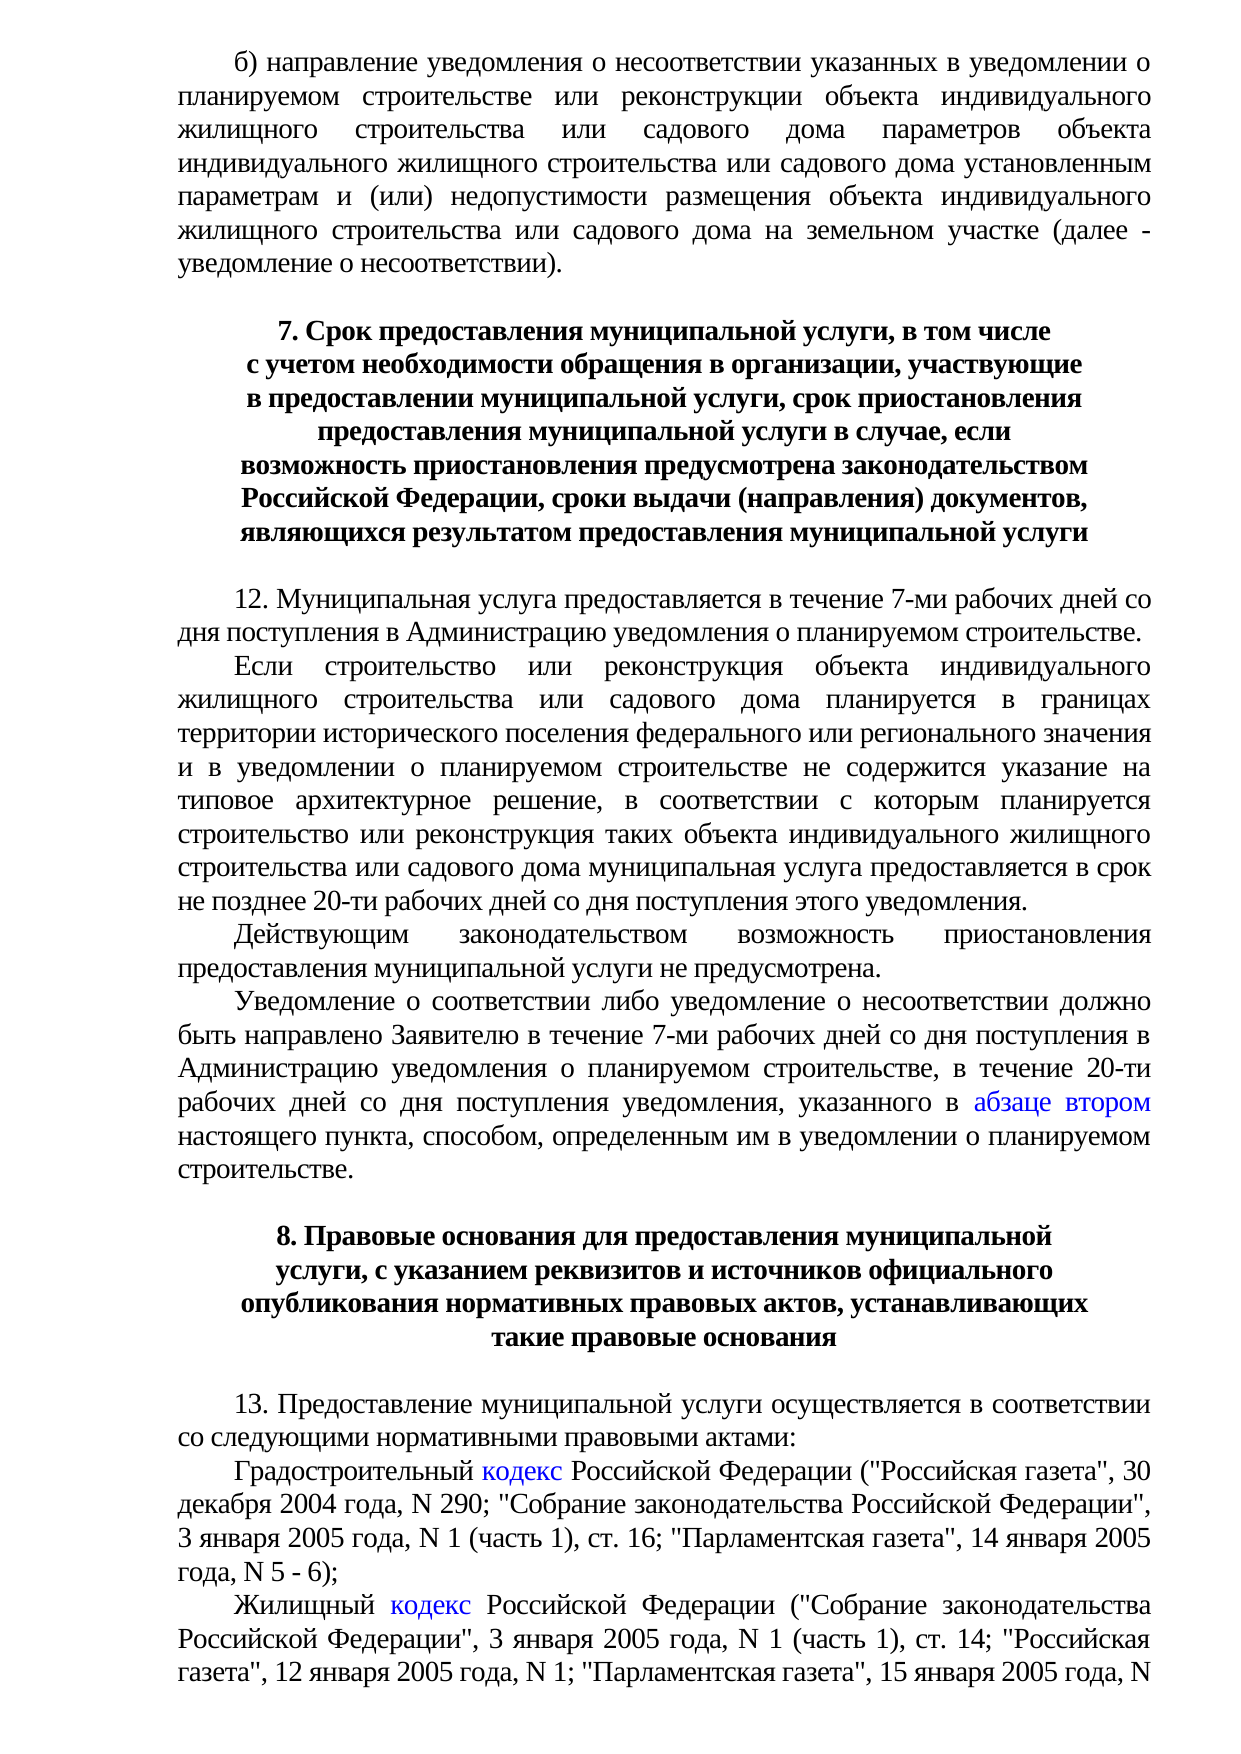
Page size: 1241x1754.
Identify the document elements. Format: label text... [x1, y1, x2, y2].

title опубликования нормативных правовых актов, устанавливающих [177, 1285, 1152, 1319]
title с учетом необходимости обращения в организации, участвующие [177, 346, 1152, 380]
text 12. Муниципальная услуга предоставляется в течение 7-ми рабочих дней со дня поступления в Администрацию уведомления о планируемом строительстве. [177, 581, 1152, 648]
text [177, 1587, 1152, 1688]
text Градостроительный кодекс Российской Федерации ("Российская газета", 30 декабря 2004 года, N 290; "Собрание законодательства Российской Федерации", 3 января 2005 года, N 1 (часть 1), ст. 16; "Парламентская газета", 14 января 2005 года, N 5 - 6); [177, 1453, 1152, 1587]
title Российской Федерации, сроки выдачи (направления) документов, [177, 480, 1152, 514]
text Если строительство или реконструкция объекта индивидуального жилищного строительства или садового дома планируется в границах территории исторического поселения федерального или регионального значения и в уведомлении о планируемом строительстве не содержится указание на типовое архитектурное решение, в соответствии с которым планируется строительство или реконструкция таких объекта индивидуального жилищного строительства или садового дома муниципальная услуга предоставляется в срок не позднее 20-ти рабочих дней со дня поступления этого уведомления. [177, 648, 1152, 916]
text Уведомление о соответствии либо уведомление о несоответствии должно быть направлено Заявителю в течение 7-ми рабочих дней со дня поступления в Администрацию уведомления о планируемом строительстве, в течение 20-ти рабочих дней со дня поступления уведомления, указанного в абзаце втором настоящего пункта, способом, определенным им в уведомлении о планируемом строительстве. [177, 983, 1152, 1185]
title являющихся результатом предоставления муниципальной услуги [177, 514, 1152, 547]
title предоставления муниципальной услуги в случае, если [177, 413, 1152, 447]
title услуги, с указанием реквизитов и источников официального [177, 1252, 1152, 1285]
title 7. Срок предоставления муниципальной услуги, в том числе [177, 313, 1152, 346]
title возможность приостановления предусмотрена законодательством [177, 447, 1152, 480]
text 13. Предоставление муниципальной услуги осуществляется в соответствии со следующими нормативными правовыми актами: [177, 1386, 1152, 1453]
title в предоставлении муниципальной услуги, срок приостановления [177, 380, 1152, 413]
title такие правовые основания [177, 1319, 1152, 1352]
text б) направление уведомления о несоответствии указанных в уведомлении о планируемом строительстве или реконструкции объекта индивидуального жилищного строительства или садового дома параметров объекта индивидуального жилищного строительства или садового дома установленным параметрам и (или) недопустимости размещения объекта индивидуального жилищного строительства или садового дома на земельном участке (далее - уведомление о несоответствии). [177, 44, 1152, 279]
title 8. Правовые основания для предоставления муниципальной [177, 1218, 1152, 1252]
text Действующим законодательством возможность приостановления предоставления муниципальной услуги не предусмотрена. [177, 916, 1152, 983]
